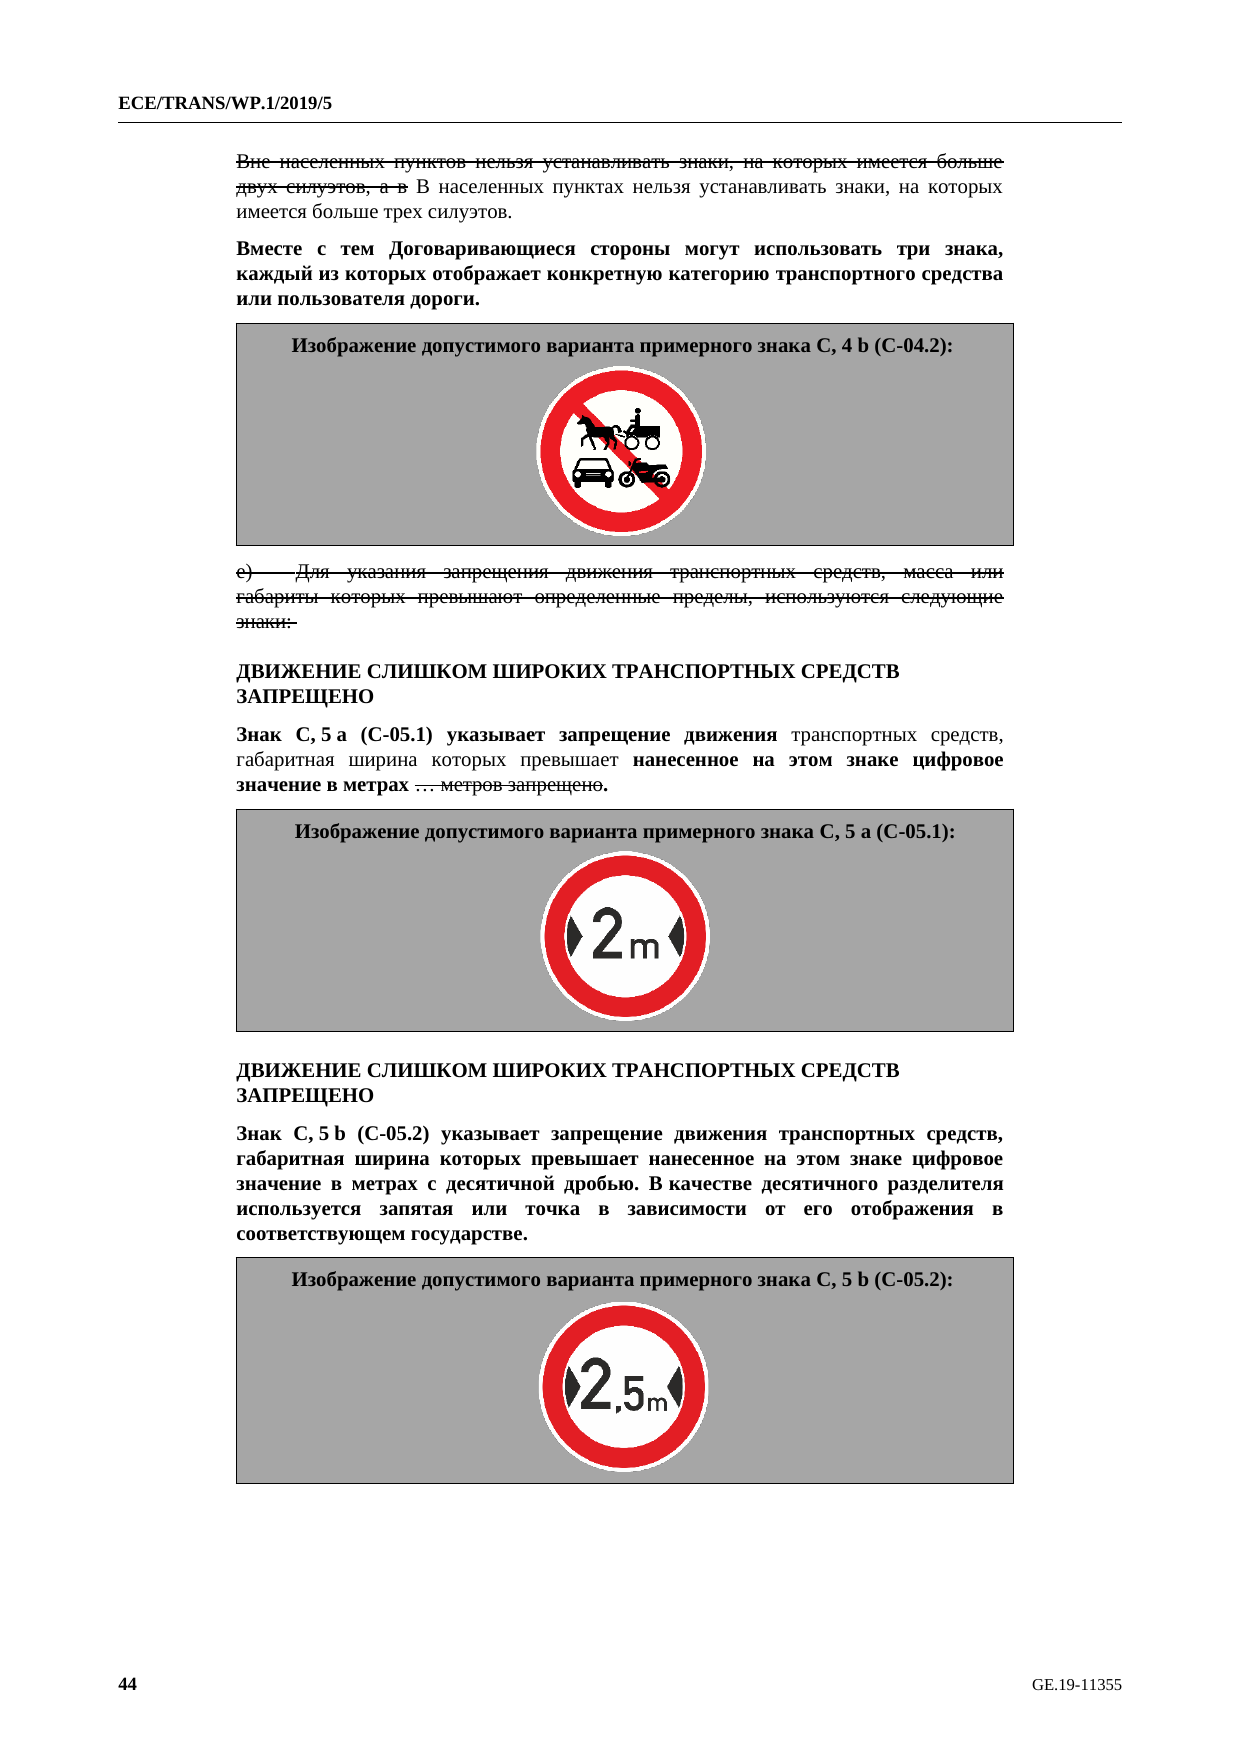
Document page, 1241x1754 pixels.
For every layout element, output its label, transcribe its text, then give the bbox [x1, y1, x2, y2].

text Знак C, 5 a (C-05.1) указывает запрещение движения транспортных средств, габаритная ширина которых превышает нанесенное на этом знаке цифровое значение в метрах … метров запрещено. [236, 721, 1004, 796]
text ДВИЖЕНИЕ СЛИШКОМ ШИРОКИХ ТРАНСПОРТНЫХ СРЕДСТВ ЗАПРЕЩЕНО [236, 1057, 1004, 1107]
table_header Изображение допустимого варианта примерного знака C, 5 b (C-05.2): [237, 1258, 1013, 1483]
text e) Для указания запрещения движения транспортных средств, масса или габариты которых превышают определенные пределы, используются следующие знаки: [236, 558, 1004, 572]
table_header Изображение допустимого варианта примерного знака C, 4 b (C-04.2): [237, 324, 1013, 545]
text Вместе с тем Договаривающиеся стороны могут использовать три знака, каждый из которых отображает конкретную категорию транспортного средства или пользователя дороги. [236, 235, 1004, 310]
text e) Для указания запрещения движения транспортных средств, масса или габариты которых превышают определенные пределы, используются следующие знаки: [236, 573, 1004, 597]
text Знак C, 5 b (C-05.2) указывает запрещение движения транспортных средств, габаритная ширина которых превышает нанесенное на этом знаке цифровое значение в метрах с десятичной дробью. В качестве десятичного разделителя используется запятая или точка в зависимости от его отображения в соответствующем государстве. [236, 1119, 1004, 1244]
picture [538, 1302, 709, 1472]
text ДВИЖЕНИЕ СЛИШКОМ ШИРОКИХ ТРАНСПОРТНЫХ СРЕДСТВ ЗАПРЕЩЕНО [236, 658, 1004, 708]
picture [536, 366, 706, 536]
text e) Для указания запрещения движения транспортных средств, масса или габариты которых превышают определенные пределы, используются следующие знаки: [236, 599, 1004, 633]
picture [540, 851, 710, 1021]
text Вне населенных пунктов нельзя устанавливать знаки, на которых имеется больше двух силуэтов, а в В населенных пунктах нельзя устанавливать знаки, на которых имеется больше трех силуэтов. [236, 163, 1004, 223]
table_header Изображение допустимого варианта примерного знака C, 5 a (C-05.1): [237, 810, 1013, 1031]
